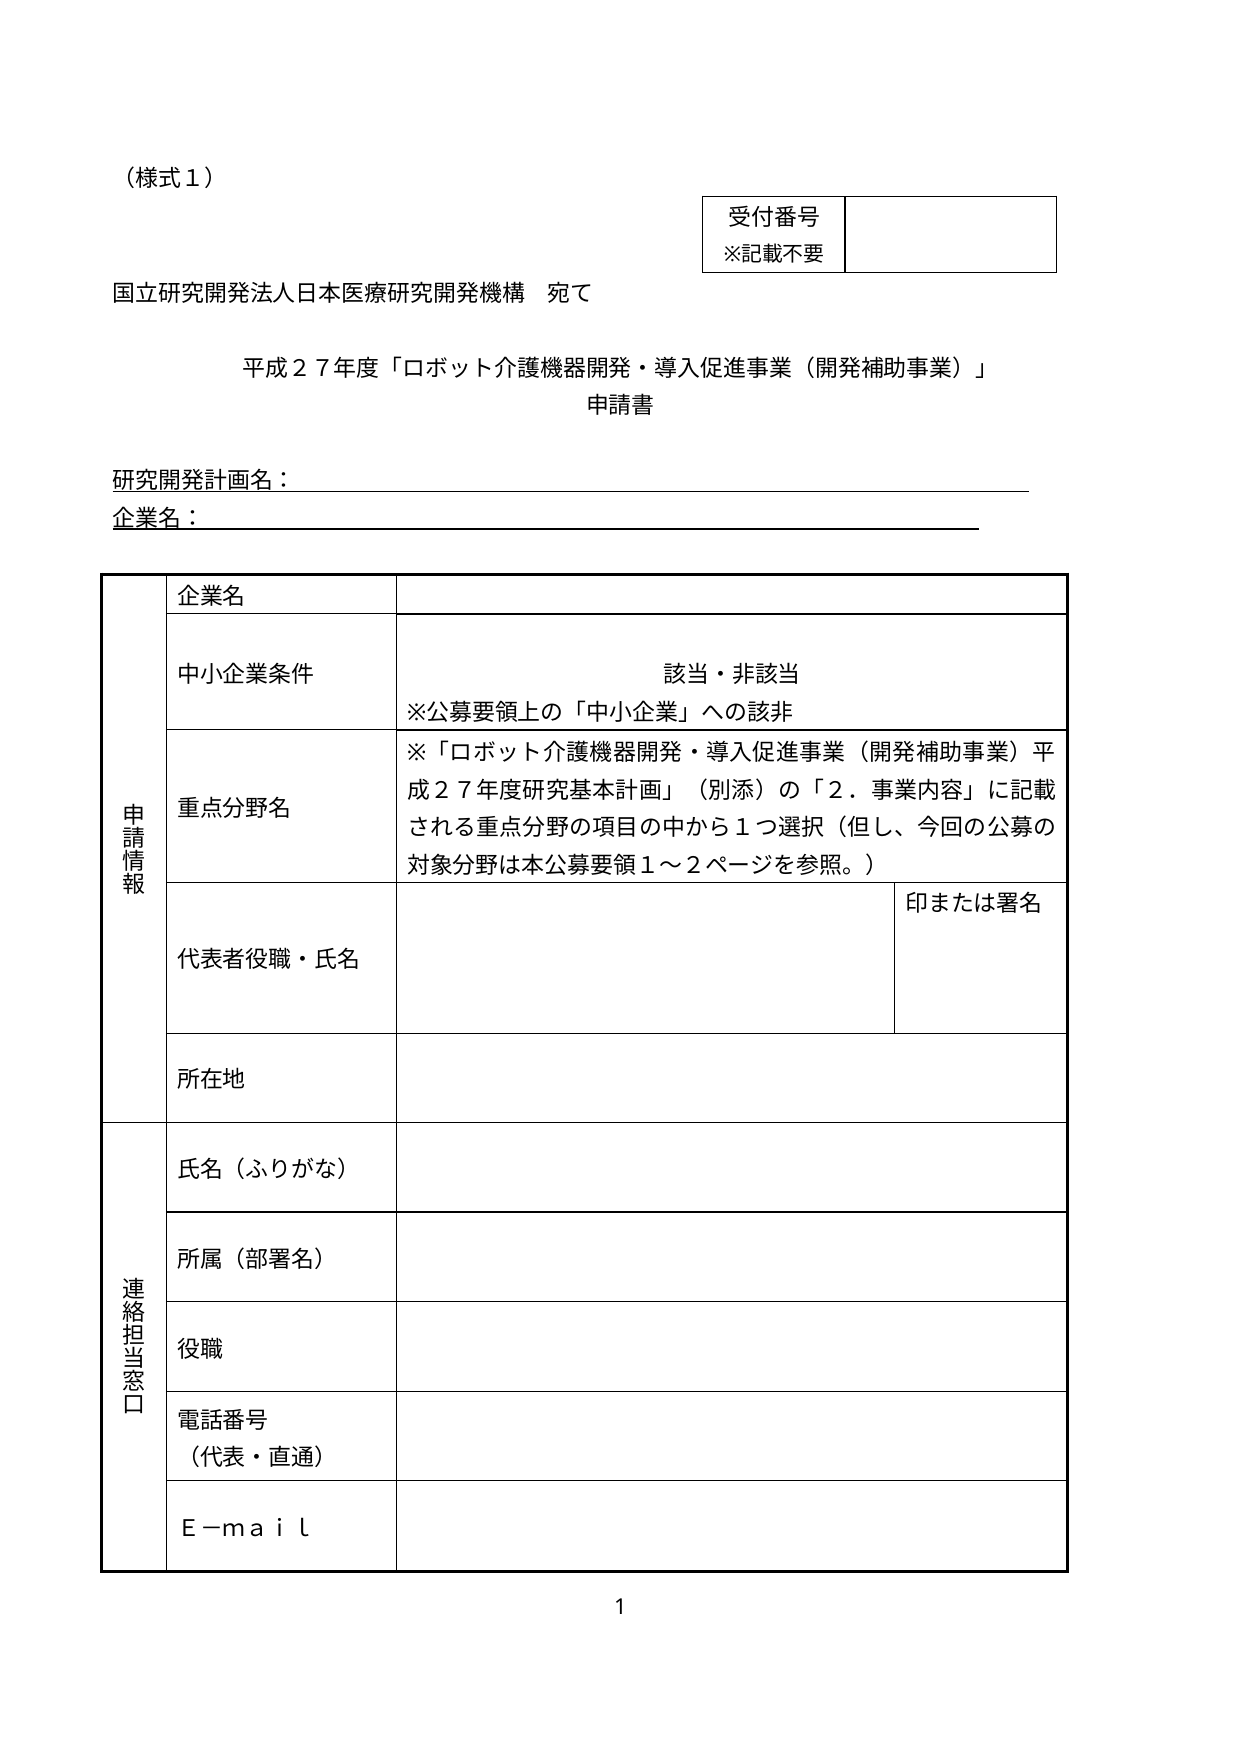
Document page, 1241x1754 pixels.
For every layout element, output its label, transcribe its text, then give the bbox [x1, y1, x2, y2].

table_cell 代表者役職・氏名 [167, 883, 396, 1033]
table_cell 該当・非該当 ※公募要領上の「中小企業」への該非 [397, 615, 1066, 729]
text （様式１） [112, 158, 1128, 196]
table_header 受付番号 ※記載不要 [703, 197, 844, 272]
table_header [846, 197, 1056, 272]
table_cell [397, 883, 894, 1033]
table_cell 所在地 [167, 1034, 396, 1122]
text 国立研究開発法人日本医療研究開発機構 宛て [112, 273, 1128, 310]
table_cell [397, 1213, 1066, 1301]
table_cell [397, 1034, 1066, 1122]
text 平成２７年度「ロボット介護機器開発・導入促進事業（開発補助事業）」 [112, 348, 1128, 385]
text 申請書 [112, 385, 1128, 423]
table_cell [397, 1302, 1066, 1391]
table_cell 印または署名 [895, 883, 1066, 1033]
table_cell [397, 1392, 1066, 1480]
table_cell 役職 [167, 1302, 396, 1391]
table_cell ※「ロボット介護機器開発・導入促進事業（開発補助事業）平成２７年度研究基本計画」（別添）の「２．事業内容」に記載される重点分野の項目の中から１つ選択（但し、今回の公募の対象分野は本公募要領１～２ページを参照。） [397, 731, 1066, 882]
table_cell 連絡担当窓口 [103, 1123, 166, 1570]
table_cell 所属（部署名） [167, 1213, 396, 1301]
table_header 企業名 [167, 576, 396, 613]
table_cell Ｅ－ｍａｉｌ [167, 1481, 396, 1570]
text 研究開発計画名： [112, 460, 1128, 498]
table_cell [397, 1123, 1066, 1211]
table_cell 電話番号 （代表・直通） [167, 1392, 396, 1480]
table_cell 氏名（ふりがな） [167, 1123, 396, 1211]
text 企業名： [112, 498, 1128, 535]
table_cell 中小企業条件 [167, 614, 396, 729]
table_header [397, 576, 1066, 613]
table_header 申請情報 [103, 576, 166, 1122]
table_cell 重点分野名 [167, 730, 396, 882]
table_cell [397, 1481, 1066, 1570]
